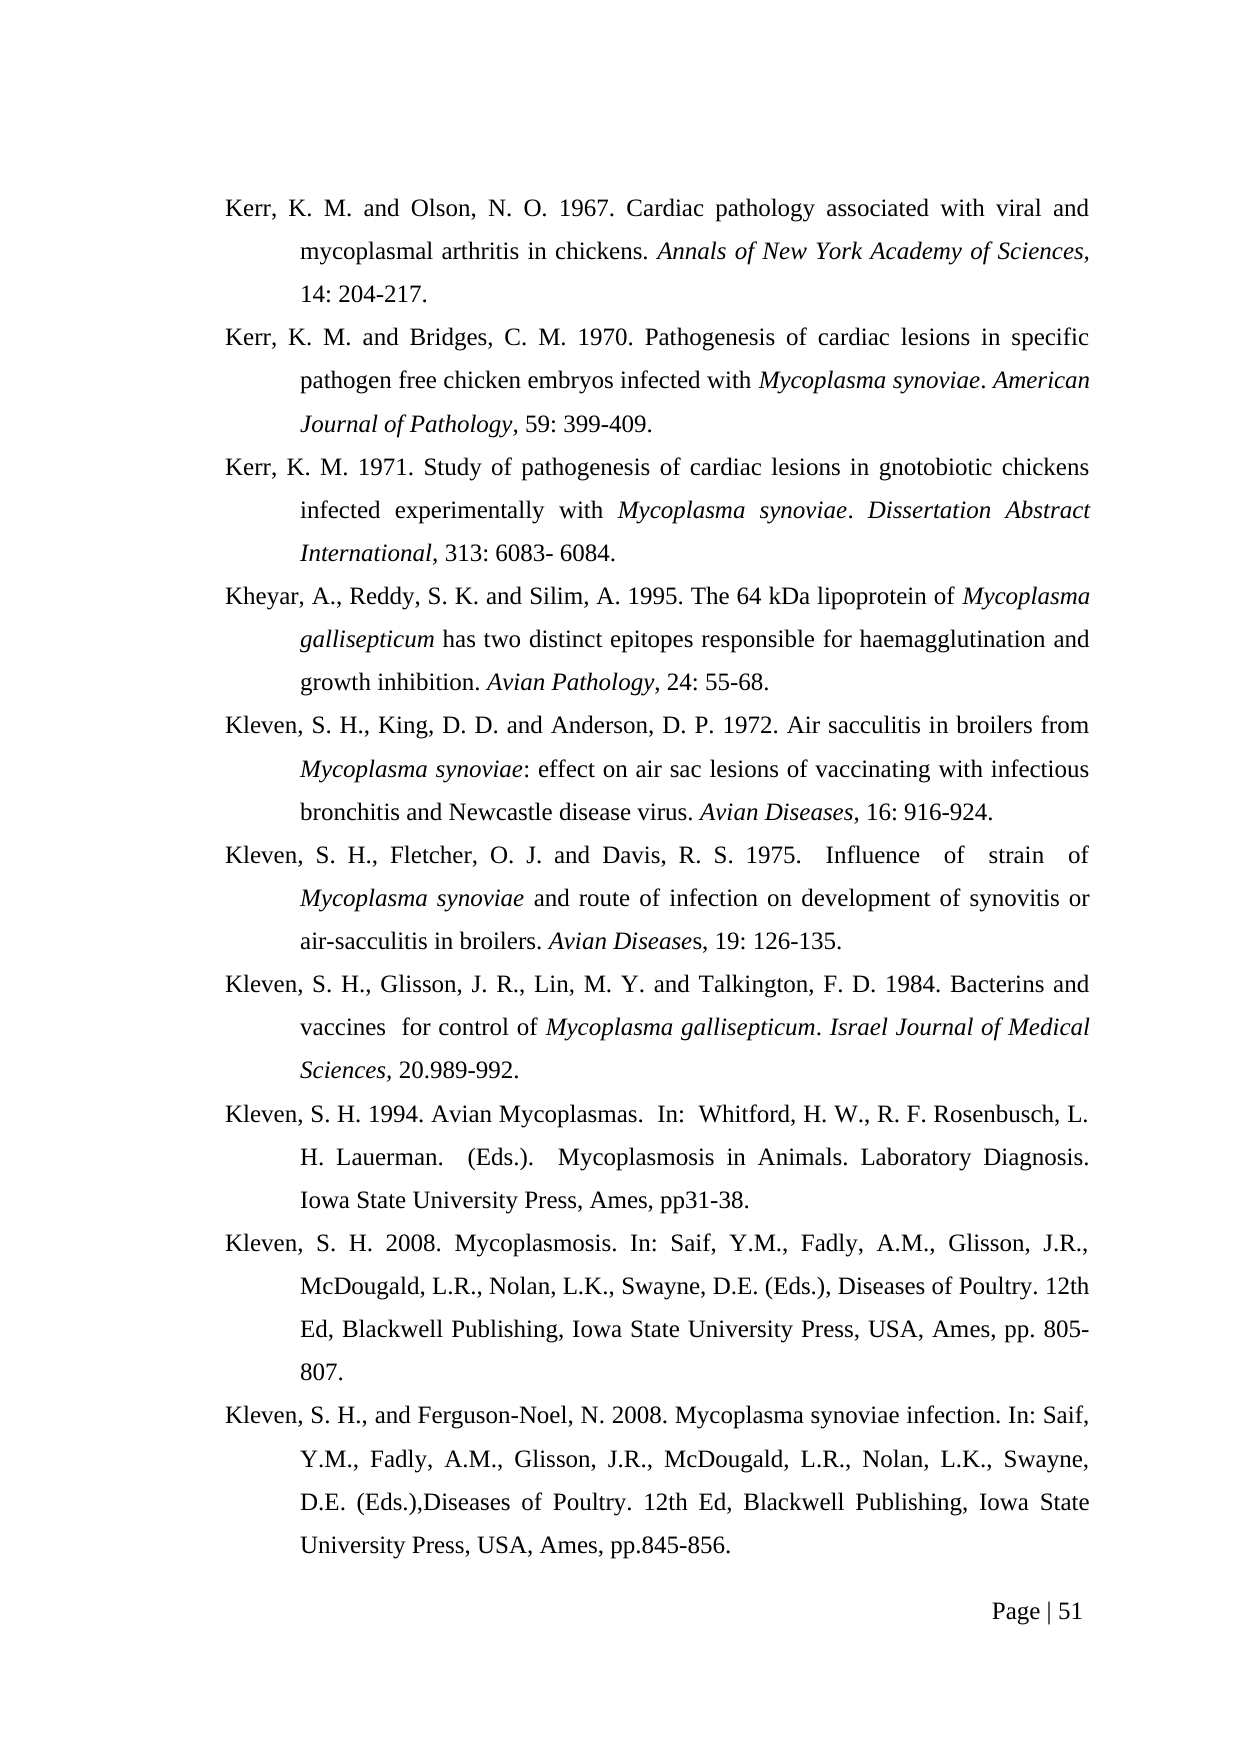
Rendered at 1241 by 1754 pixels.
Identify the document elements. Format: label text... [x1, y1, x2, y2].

text Kleven, S. H., King, D. D. and Anderson, D. P. 1972. Air sacculitis in broilers from Mycoplasma synoviae: effect on air sac lesions of vaccinating with infectious bronchitis and Newcastle disease virus. Avian Diseases, 16: 916-924. [225, 711, 1090, 826]
text Kleven, S. H., and Ferguson-Noel, N. 2008. Mycoplasma synoviae infection. In: Saif, Y.M., Fadly, A.M., Glisson, J.R., McDougald, L.R., Nolan, L.K., Swayne, D.E. (Eds.),Diseases of Poultry. 12th Ed, Blackwell Publishing, Iowa State University Press, USA, Ames, pp.845-856. [225, 1401, 1090, 1559]
text Kerr, K. M. and Olson, N. O. 1967. Cardiac pathology associated with viral and mycoplasmal arthritis in chickens. Annals of New York Academy of Sciences, 14: 204-217. [225, 193, 1090, 308]
text Kerr, K. M. 1971. Study of pathogenesis of cardiac lesions in gnotobiotic chickens infected experimentally with Mycoplasma synoviae. Dissertation Abstract International, 313: 6083- 6084. [225, 452, 1090, 567]
text Kleven, S. H., Fletcher, O. J. and Davis, R. S. 1975. Influence of strain of Mycoplasma synoviae and route of infection on development of synovitis or air-sacculitis in broilers. Avian Diseases, 19: 126-135. [225, 840, 1090, 955]
text Kheyar, A., Reddy, S. K. and Silim, A. 1995. The 64 kDa lipoprotein of Mycoplasma gallisepticum has two distinct epitopes responsible for haemagglutination and growth inhibition. Avian Pathology, 24: 55-68. [225, 581, 1090, 696]
text Kleven, S. H., Glisson, J. R., Lin, M. Y. and Talkington, F. D. 1984. Bacterins and vaccines for control of Mycoplasma gallisepticum. Israel Journal of Medical Sciences, 20.989-992. [225, 969, 1090, 1084]
text Kleven, S. H. 1994. Avian Mycoplasmas. In: Whitford, H. W., R. F. Rosenbusch, L. H. Lauerman. (Eds.). Mycoplasmosis in Animals. Laboratory Diagnosis. Iowa State University Press, Ames, pp31-38. [225, 1099, 1090, 1214]
text Kerr, K. M. and Bridges, C. M. 1970. Pathogenesis of cardiac lesions in specific pathogen free chicken embryos infected with Mycoplasma synoviae. American Journal of Pathology, 59: 399-409. [225, 322, 1090, 437]
text Kleven, S. H. 2008. Mycoplasmosis. In: Saif, Y.M., Fadly, A.M., Glisson, J.R., McDougald, L.R., Nolan, L.K., Swayne, D.E. (Eds.), Diseases of Poultry. 12th Ed, Blackwell Publishing, Iowa State University Press, USA, Ames, pp. 805-807. [225, 1228, 1090, 1386]
